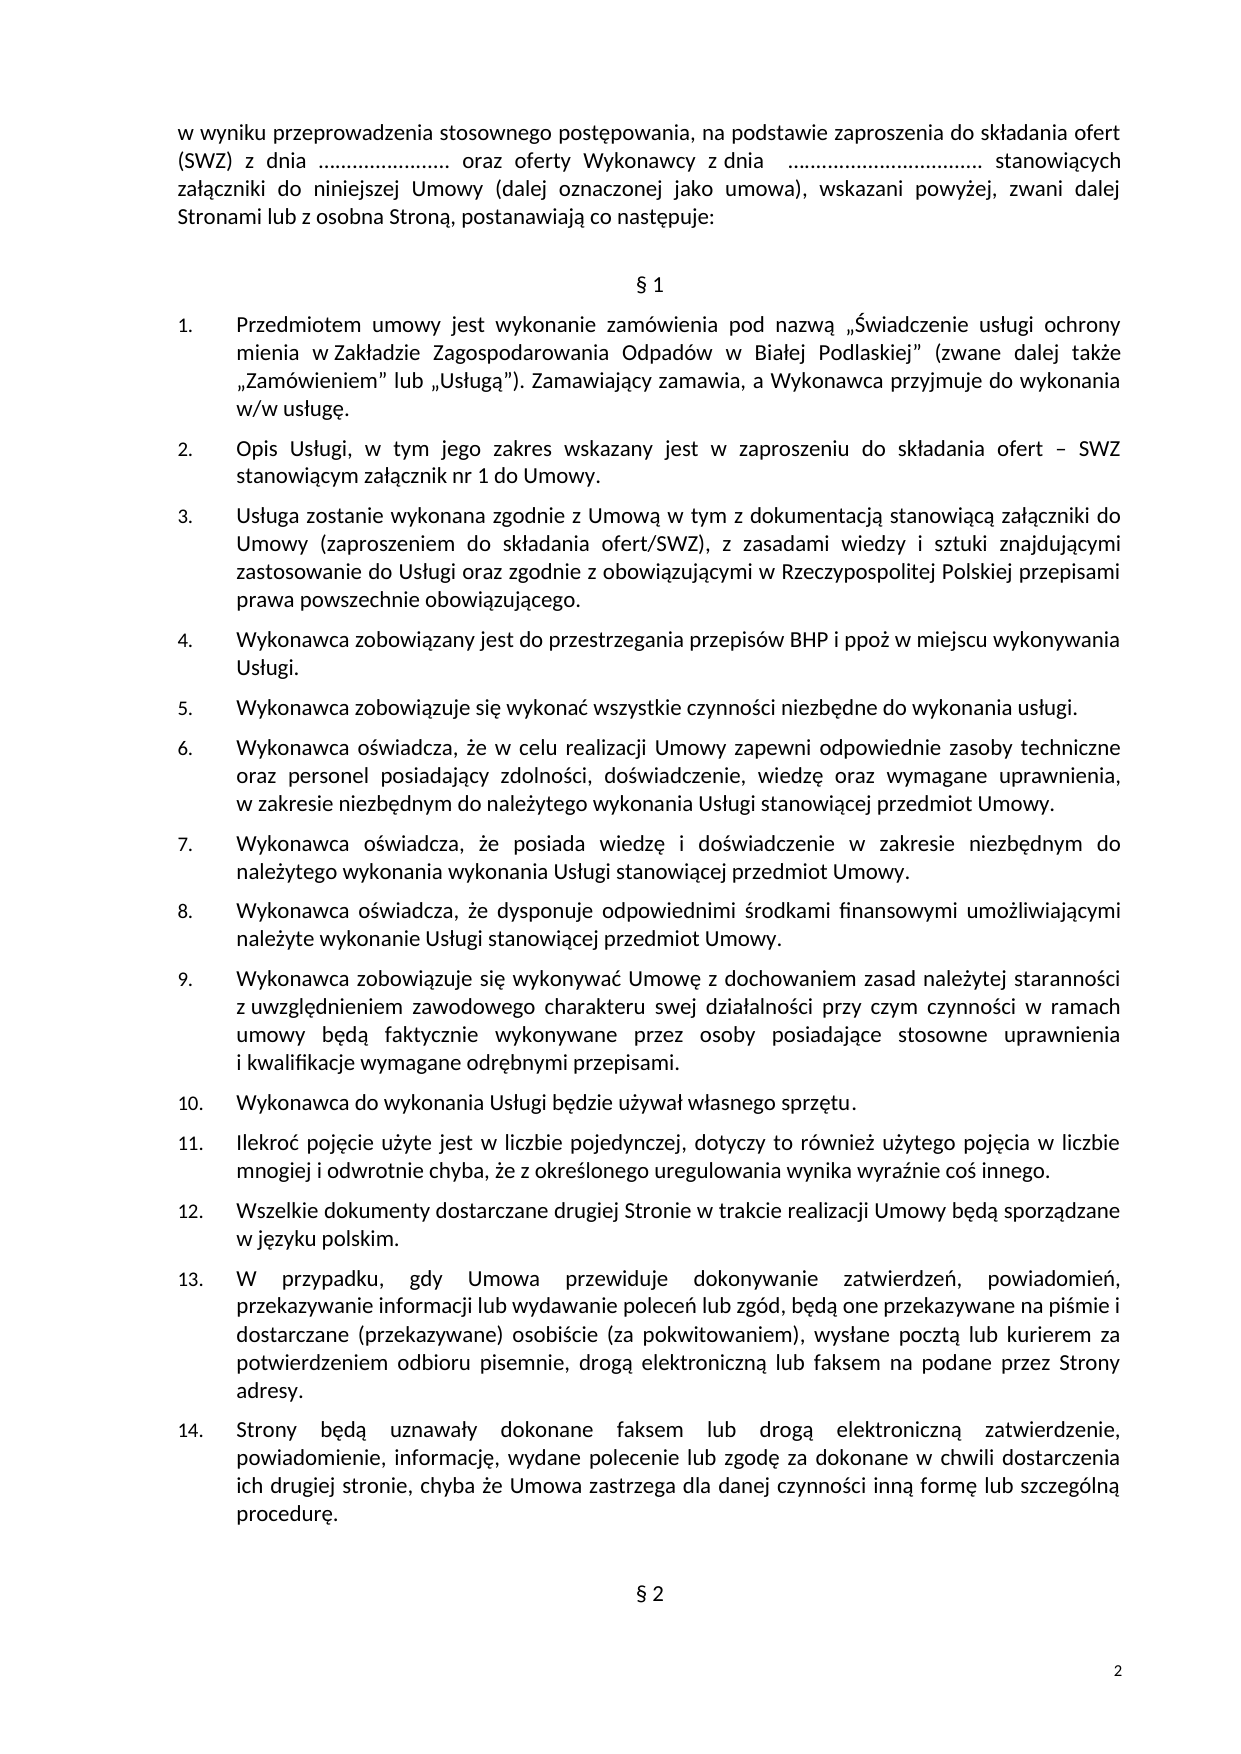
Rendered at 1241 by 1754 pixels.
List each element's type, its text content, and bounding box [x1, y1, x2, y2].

list Usługa zostanie wykonana zgodnie z Umową w tym z dokumentacją stanowiącą załączniki do Umowy (zaproszeniem do składania ofert/SWZ), z zasadami wiedzy i sztuki znajdującymi zastosowanie do Usługi oraz zgodnie z obowiązującymi w Rzeczypospolitej Polskiej przepisami prawa powszechnie obowiązującego. [177, 501, 1122, 613]
list Wykonawca do wykonania Usługi będzie używał własnego sprzętu. [177, 1088, 1122, 1116]
list Opis Usługi, w tym jego zakres wskazany jest w zaproszeniu do składania ofert – SWZ stanowiącym załącznik nr 1 do Umowy. [177, 434, 1122, 490]
list Wykonawca zobowiązany jest do przestrzegania przepisów BHP i ppoż w miejscu wykonywania Usługi. [177, 625, 1122, 681]
text § 1 [177, 270, 1122, 298]
list W przypadku, gdy Umowa przewiduje dokonywanie zatwierdzeń, powiadomień, przekazywanie informacji lub wydawanie poleceń lub zgód, będą one przekazywane na piśmie i dostarczane (przekazywane) osobiście (za pokwitowaniem), wysłane pocztą lub kurierem za potwierdzeniem odbioru pisemnie, drogą elektroniczną lub faksem na podane przez Strony adresy. [177, 1264, 1122, 1404]
list Przedmiotem umowy jest wykonanie zamówienia pod nazwą „Świadczenie usługi ochrony mienia w Zakładzie Zagospodarowania Odpadów w Białej Podlaskiej” (zwane dalej także „Zamówieniem” lub „Usługą”). Zamawiający zamawia, a Wykonawca przyjmuje do wykonania w/w usługę. [177, 310, 1122, 422]
text w wyniku przeprowadzenia stosownego postępowania, na podstawie zaproszenia do składania ofert (SWZ) z dnia ….................... oraz oferty Wykonawcy z dnia …............................... stanowiących załączniki do niniejszej Umowy (dalej oznaczonej jako umowa), wskazani powyżej, zwani dalej Stronami lub z osobna Stroną, postanawiają co następuje: [177, 118, 1122, 230]
list Wykonawca oświadcza, że w celu realizacji Umowy zapewni odpowiednie zasoby techniczne oraz personel posiadający zdolności, doświadczenie, wiedzę oraz wymagane uprawnienia, w zakresie niezbędnym do należytego wykonania Usługi stanowiącej przedmiot Umowy. [177, 733, 1122, 817]
list Ilekroć pojęcie użyte jest w liczbie pojedynczej, dotyczy to również użytego pojęcia w liczbie mnogiej i odwrotnie chyba, że z określonego uregulowania wynika wyraźnie coś innego. [177, 1128, 1122, 1184]
list Wykonawca oświadcza, że posiada wiedzę i doświadczenie w zakresie niezbędnym do należytego wykonania wykonania Usługi stanowiącej przedmiot Umowy. [177, 829, 1122, 885]
list Wykonawca zobowiązuje się wykonać wszystkie czynności niezbędne do wykonania usługi. [177, 693, 1122, 721]
list Strony będą uznawały dokonane faksem lub drogą elektroniczną zatwierdzenie, powiadomienie, informację, wydane polecenie lub zgodę za dokonane w chwili dostarczenia ich drugiej stronie, chyba że Umowa zastrzega dla danej czynności inną formę lub szczególną procedurę. [177, 1416, 1122, 1528]
text § 2 [177, 1579, 1122, 1607]
list Wszelkie dokumenty dostarczane drugiej Stronie w trakcie realizacji Umowy będą sporządzane w języku polskim. [177, 1196, 1122, 1252]
list Wykonawca oświadcza, że dysponuje odpowiednimi środkami finansowymi umożliwiającymi należyte wykonanie Usługi stanowiącej przedmiot Umowy. [177, 897, 1122, 953]
list Wykonawca zobowiązuje się wykonywać Umowę z dochowaniem zasad należytej staranności z uwzględnieniem zawodowego charakteru swej działalności przy czym czynności w ramach umowy będą faktycznie wykonywane przez osoby posiadające stosowne uprawnienia i kwalifikacje wymagane odrębnymi przepisami. [177, 964, 1122, 1076]
